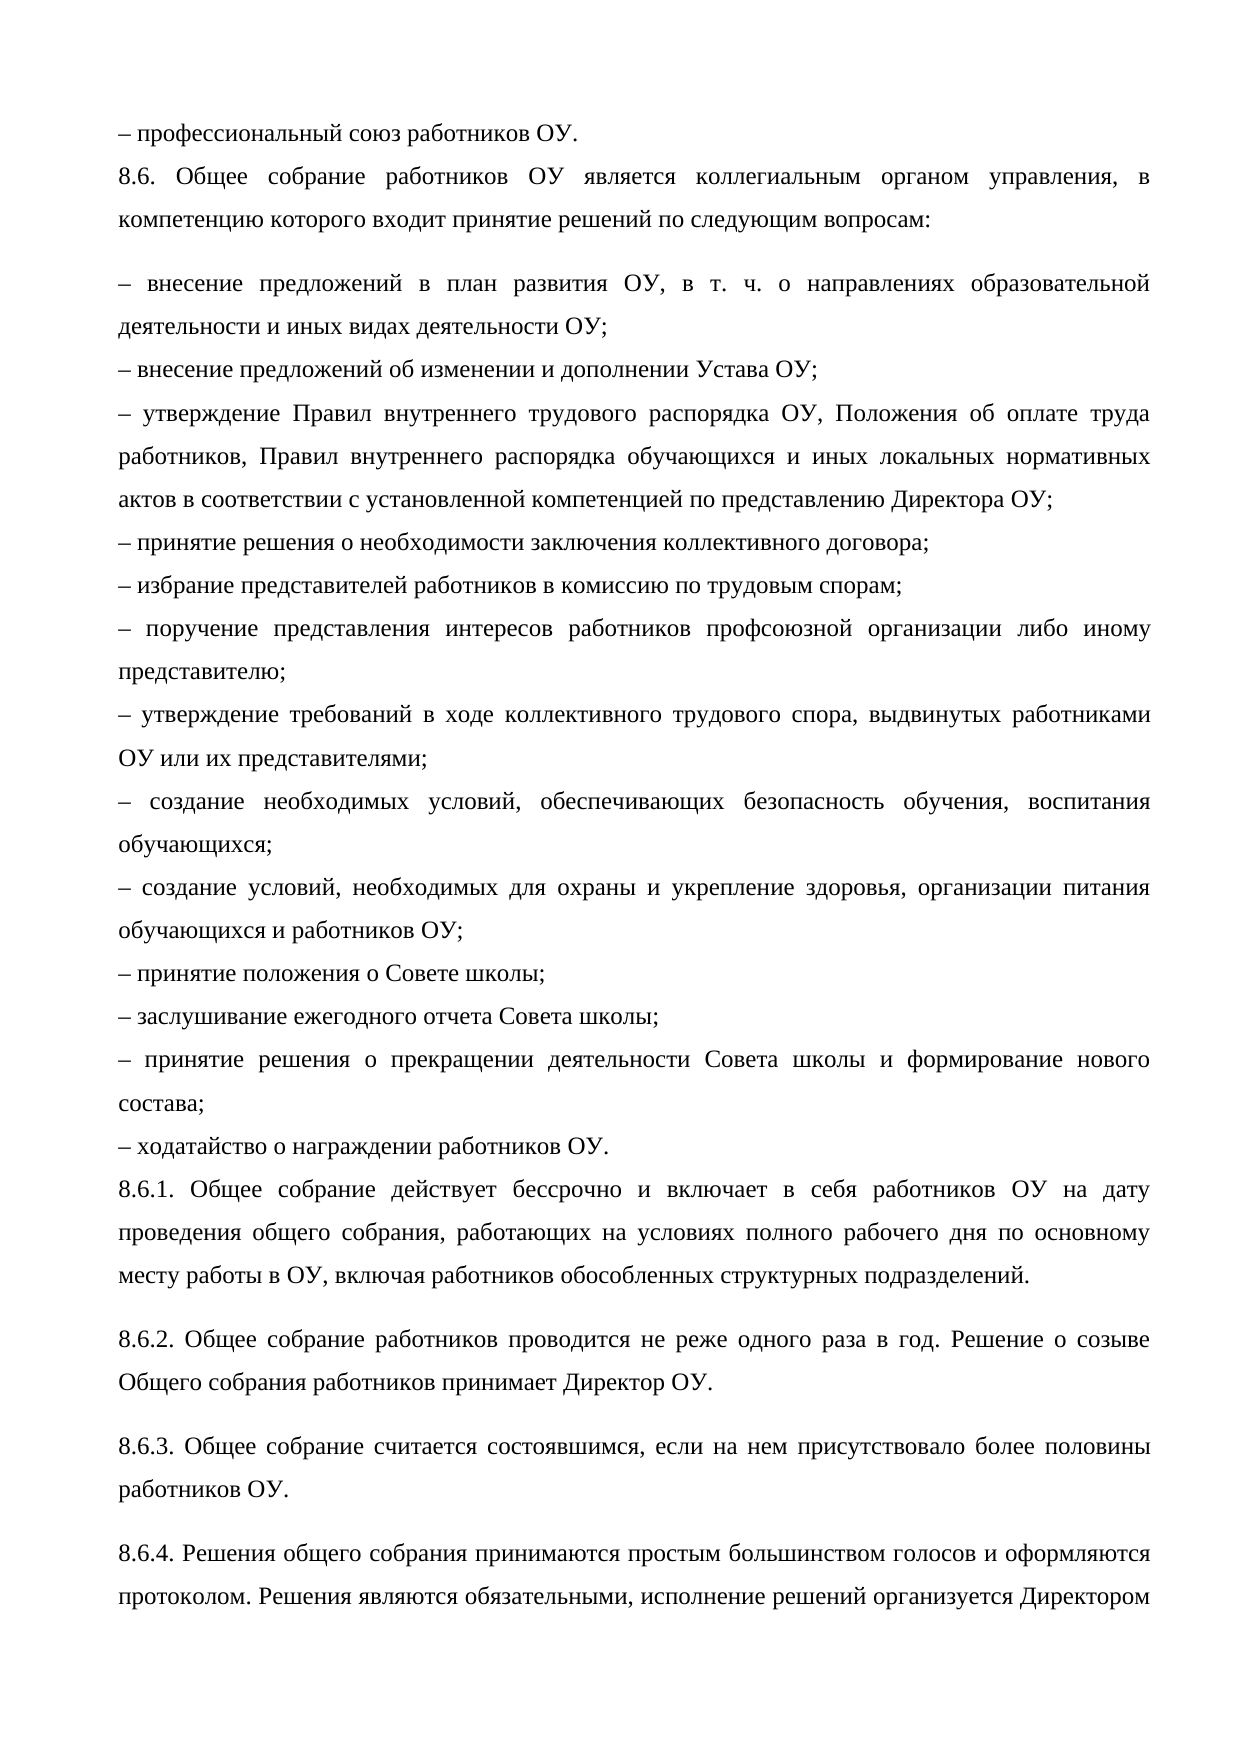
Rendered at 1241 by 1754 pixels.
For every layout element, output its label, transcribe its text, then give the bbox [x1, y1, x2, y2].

text 8.6.1. Общее собрание действует бессрочно и включает в себя работников ОУ на дату проведения общего собрания, работающих на условиях полного рабочего дня по основному месту работы в ОУ, включая работников обособленных структурных подразделений. [118, 1174, 1152, 1289]
list – принятие положения о Совете школы; [118, 958, 1152, 987]
text – утверждение Правил внутреннего трудового распорядка ОУ, Положения об оплате труда работников, Правил внутреннего распорядка обучающихся и иных локальных нормативных актов в соответствии с установленной компетенцией по представлению Директора ОУ; [118, 398, 1152, 513]
list – создание условий, необходимых для охраны и укрепление здоровья, организации питания обучающихся и работников ОУ; [118, 872, 1152, 944]
text 8.6. Общее собрание работников ОУ является коллегиальным органом управления, в компетенцию которого входит принятие решений по следующим вопросам: [118, 161, 1152, 233]
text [118, 1538, 1152, 1610]
list – внесение предложений об изменении и дополнении Устава ОУ; [118, 354, 1152, 383]
list – ходатайство о награждении работников ОУ. [118, 1131, 1152, 1159]
text – принятие решения о необходимости заключения коллективного договора; [118, 527, 1152, 556]
text 8.6.2. Общее собрание работников проводится не реже одного раза в год. Решение о созыве Общего собрания работников принимает Директор ОУ. [118, 1324, 1152, 1396]
list – избрание представителей работников в комиссию по трудовым спорам; [118, 570, 1152, 599]
text 8.6.3. Общее собрание считается состоявшимся, если на нем присутствовало более половины работников ОУ. [118, 1431, 1152, 1503]
list – принятие решения о прекращении деятельности Совета школы и формирование нового состава; [118, 1044, 1152, 1116]
list – создание необходимых условий, обеспечивающих безопасность обучения, воспитания обучающихся; [118, 786, 1152, 858]
list – заслушивание ежегодного отчета Совета школы; [118, 1001, 1152, 1030]
list – поручение представления интересов работников профсоюзной организации либо иному представителю; [118, 613, 1152, 685]
list – утверждение требований в ходе коллективного трудового спора, выдвинутых работниками ОУ или их представителями; [118, 699, 1152, 771]
list – профессиональный союз работников ОУ. [118, 118, 1152, 147]
list – внесение предложений в план развития ОУ, в т. ч. о направлениях образовательной деятельности и иных видах деятельности ОУ; [118, 268, 1152, 340]
